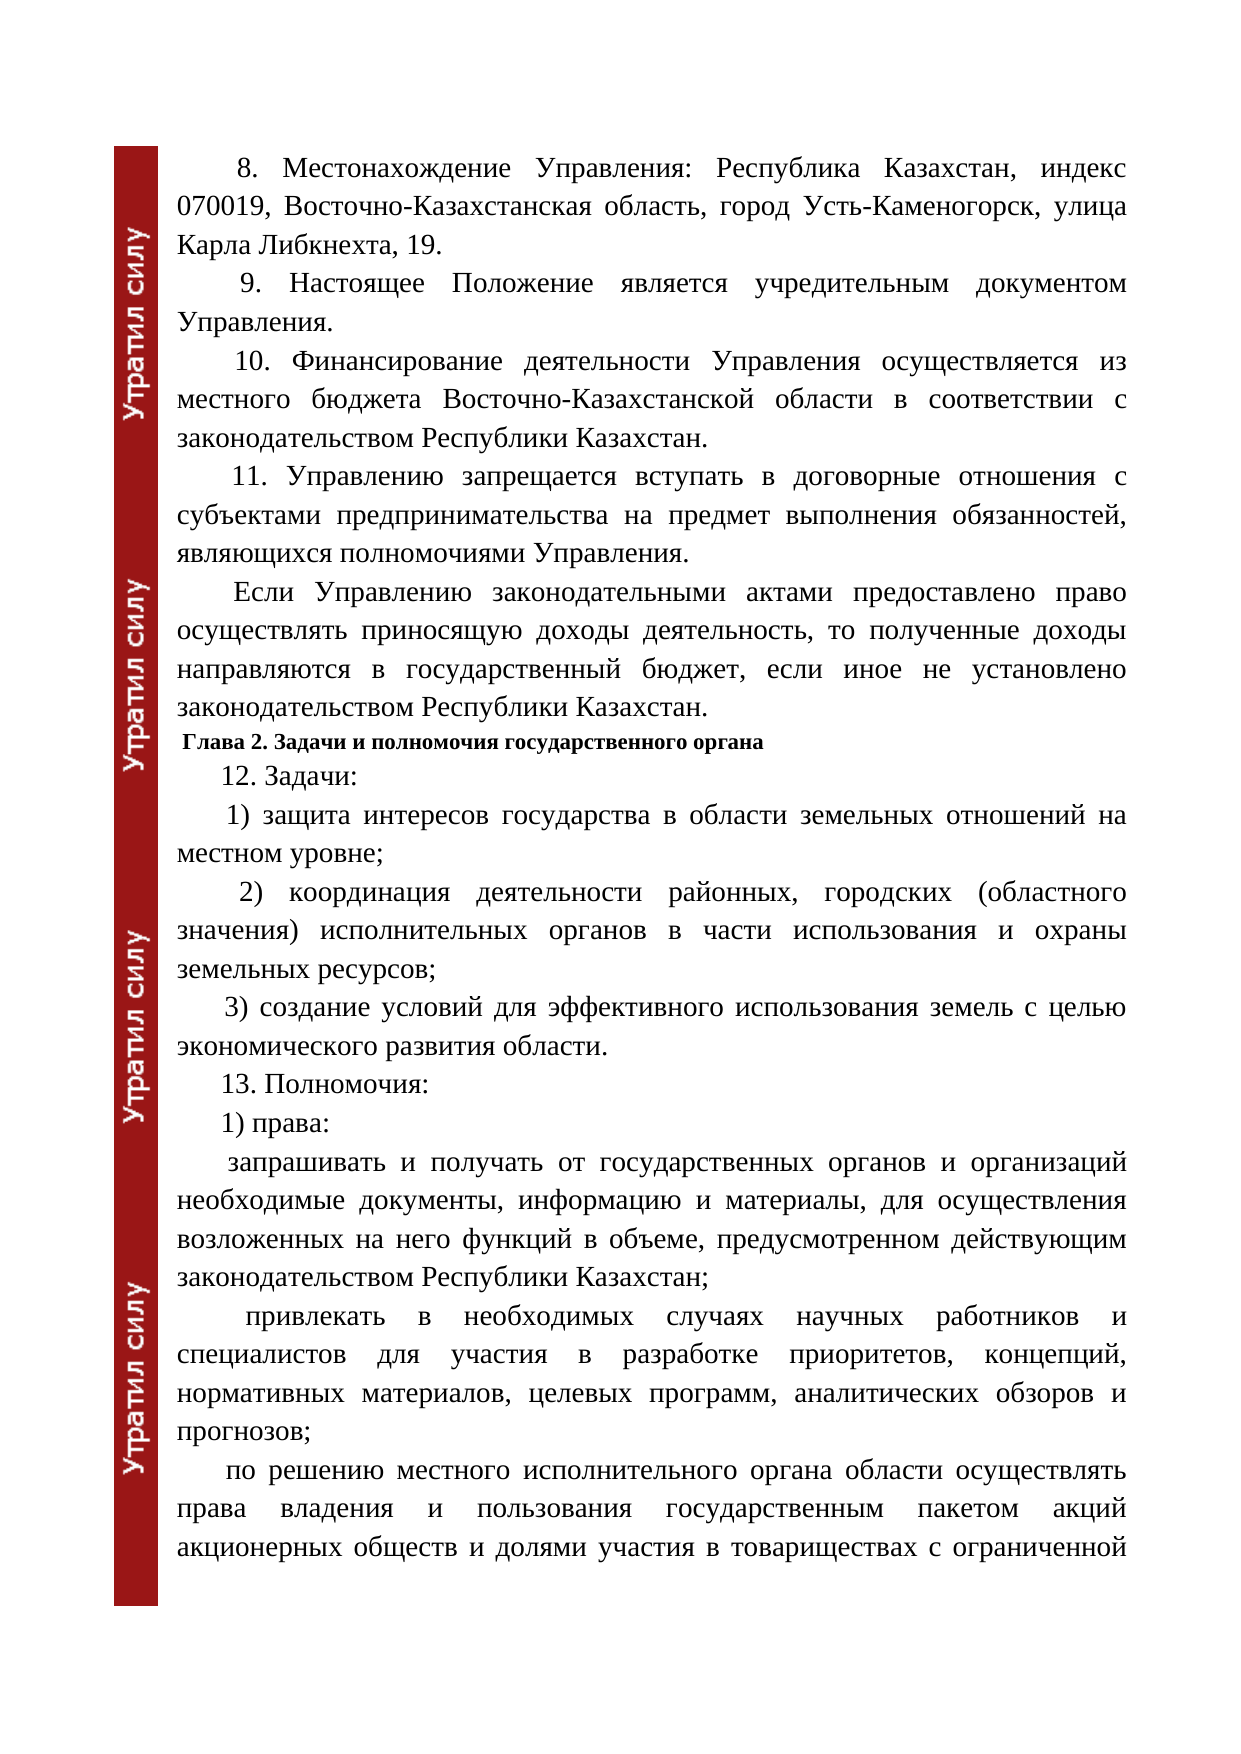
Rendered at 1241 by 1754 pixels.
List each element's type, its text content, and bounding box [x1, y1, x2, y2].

picture [114, 754, 158, 758]
text 8. Местонахождение Управления: Республика Казахстан, индекс 070019, Восточно-Казахстанская область, город Усть-Каменогорск, улица Карла Либкнехта, 19. [112, 150, 1128, 261]
text 1) права: [112, 1105, 1128, 1139]
picture [114, 338, 158, 343]
text привлекать в необходимых случаях научных работников и специалистов для участия в разработке приоритетов, концепций, нормативных материалов, целевых программ, аналитических обзоров и прогнозов; [112, 1298, 1128, 1447]
picture [114, 1293, 158, 1298]
picture [114, 1062, 158, 1067]
picture [114, 146, 158, 150]
picture [114, 1447, 158, 1452]
picture [114, 984, 158, 989]
picture [114, 723, 158, 728]
text 3) создание условий для эффективного использования земель с целью экономического развития области. [112, 989, 1128, 1062]
text 11. Управлению запрещается вступать в договорные отношения с субъектами предпринимательства на предмет выполнения обязанностей, являющихся полномочиями Управления. [112, 458, 1128, 569]
picture [114, 869, 158, 874]
text Глава 2. Задачи и полномочия государственного органа [112, 728, 1128, 754]
picture [114, 569, 158, 574]
picture [114, 261, 158, 266]
text запрашивать и получать от государственных органов и организаций необходимые документы, информацию и материалы, для осуществления возложенных на него функций в объеме, предусмотренном действующим законодательством Республики Казахстан; [112, 1144, 1128, 1293]
picture [114, 1563, 158, 1606]
picture [114, 1139, 158, 1144]
text 2) координация деятельности районных, городских (областного значения) исполнительных органов в части использования и охраны земельных ресурсов; [112, 874, 1128, 984]
text 10. Финансирование деятельности Управления осуществляется из местного бюджета Восточно-Казахстанской области в соответствии с законодательством Республики Казахстан. [112, 343, 1128, 453]
text 9. Настоящее Положение является учредительным документом Управления. [112, 266, 1128, 338]
text 12. Задачи: [112, 758, 1128, 792]
text Если Управлению законодательными актами предоставлено право осуществлять приносящую доходы деятельность, то полученные доходы направляются в государственный бюджет, если иное не установлено законодательством Республики Казахстан. [112, 574, 1128, 723]
picture [114, 792, 158, 797]
text 13. Полномочия: [112, 1067, 1128, 1100]
picture [114, 1100, 158, 1105]
picture [114, 453, 158, 458]
text 1) защита интересов государства в области земельных отношений на местном уровне; [112, 797, 1128, 869]
